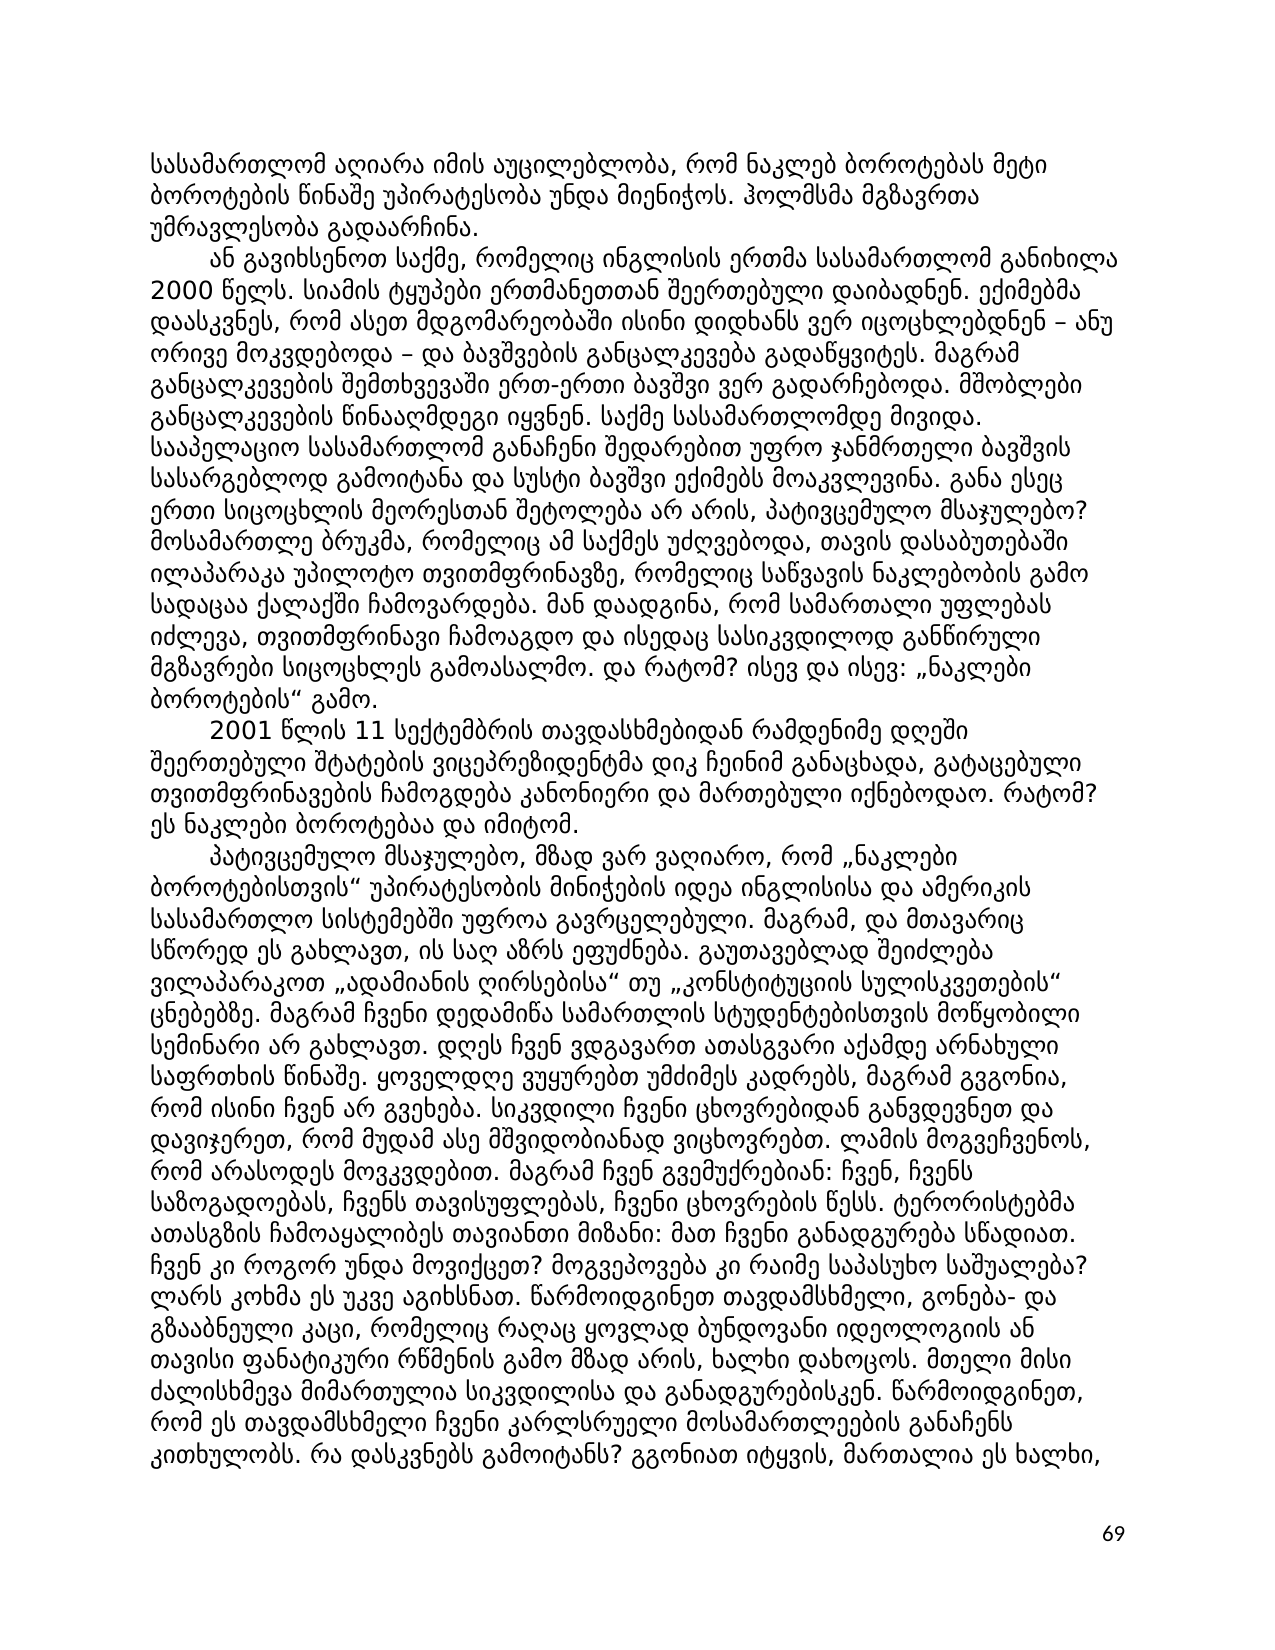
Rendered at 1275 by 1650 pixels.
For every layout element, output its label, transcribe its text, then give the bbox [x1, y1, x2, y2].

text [150, 842, 1125, 1469]
text 2001 წლის 11 სექტემბრის თავდასხმებიდან რამდენიმე დღეში შეერთებული შტატების ვიცეპრეზიდენტმა დიკ ჩეინიმ განაცხადა, გატაცებული თვითმფრინავების ჩამოგდება კანონიერი და მართებული იქნებოდაო. რატომ? ეს ნაკლები ბოროტებაა და იმიტომ. [150, 716, 1125, 840]
text ან გავიხსენოთ საქმე, რომელიც ინგლისის ერთმა სასამართლომ განიხილა 2000 წელს. სიამის ტყუპები ერთმანეთთან შეერთებული დაიბადნენ. ექიმებმა დაასკვნეს, რომ ასეთ მდგომარეობაში ისინი დიდხანს ვერ იცოცხლებდნენ – ანუ ორივე მოკვდებოდა – და ბავშვების განცალკევება გადაწყვიტეს. მაგრამ განცალკევების შემთხვევაში ერთ-ერთი ბავშვი ვერ გადარჩებოდა. მშობლები განცალკევების წინააღმდეგი იყვნენ. საქმე სასამართლომდე მივიდა. სააპელაციო სასამართლომ განაჩენი შედარებით უფრო ჯანმრთელი ბავშვის სასარგებლოდ გამოიტანა და სუსტი ბავშვი ექიმებს მოაკვლევინა. განა ესეც ერთი სიცოცხლის მეორესთან შეტოლება არ არის, პატივცემულო მსაჯულებო? მოსამართლე ბრუკმა, რომელიც ამ საქმეს უძღვებოდა, თავის დასაბუთებაში ილაპარაკა უპილოტო თვითმფრინავზე, რომელიც საწვავის ნაკლებობის გამო სადაცაა ქალაქში ჩამოვარდება. მან დაადგინა, რომ სამართალი უფლებას იძლევა, თვითმფრინავი ჩამოაგდო და ისედაც სასიკვდილოდ განწირული მგზავრები სიცოცხლეს გამოასალმო. და რატომ? ისევ და ისევ: „ნაკლები ბოროტების“ გამო. [150, 244, 1125, 714]
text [150, 150, 1125, 242]
